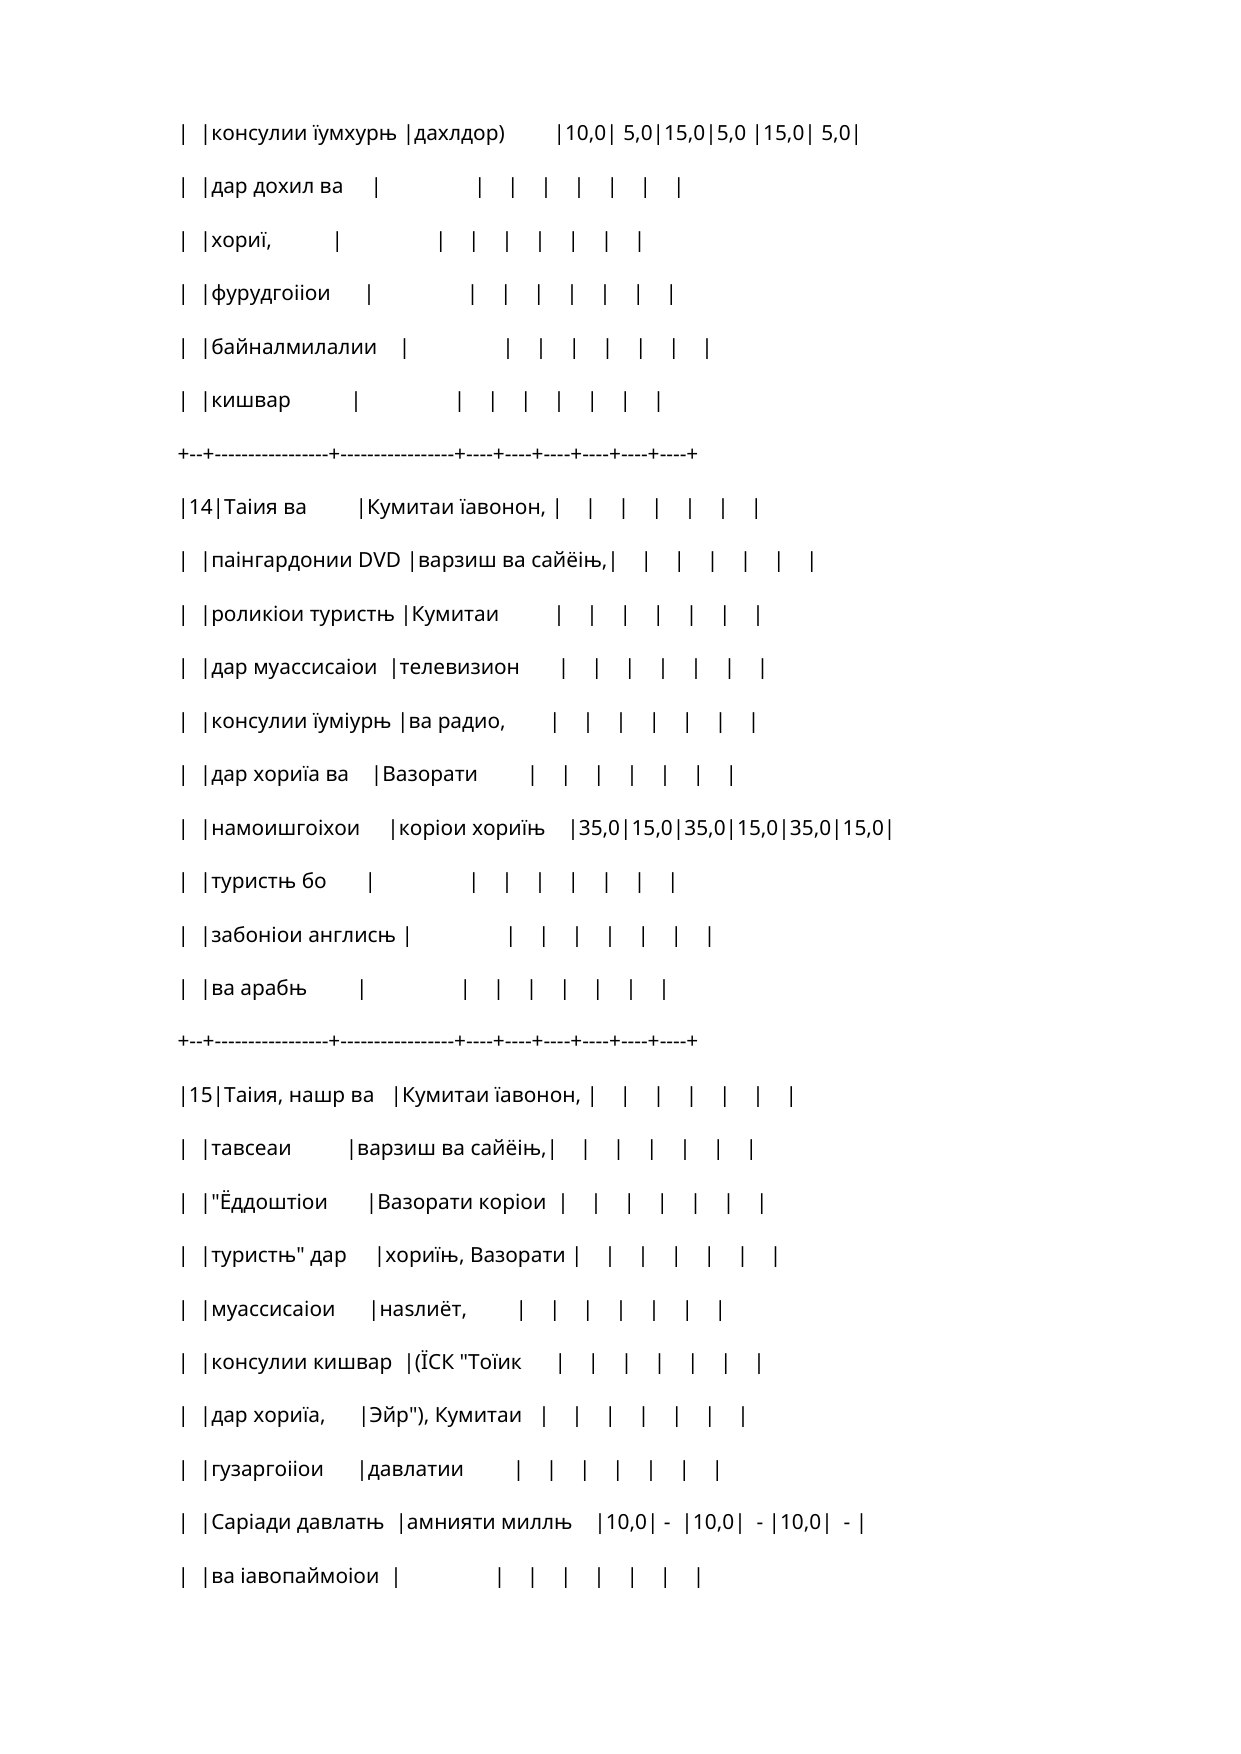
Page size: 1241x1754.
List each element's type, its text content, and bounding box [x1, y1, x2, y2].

text +--+-----------------+-----------------+----+----+----+----+----+----+ [177, 439, 1152, 467]
text | |дар муассисаіои |телевизион | | | | | | | [177, 652, 1152, 681]
text | |дар хориїа, |Эйр"), Кумитаи | | | | | | | [177, 1401, 1152, 1429]
text | |байналмилалии | | | | | | | | [177, 332, 1152, 360]
text | |консулии їуміурњ |ва радио, | | | | | | | [177, 706, 1152, 734]
text | |Саріади давлатњ |амнияти миллњ |10,0| - |10,0| - |10,0| - | [177, 1507, 1152, 1536]
text | |гузаргоііои |давлатии | | | | | | | [177, 1454, 1152, 1482]
text | |муассисаіои |наѕлиёт, | | | | | | | [177, 1294, 1152, 1322]
text | |тавсеаи |варзиш ва сайёіњ,| | | | | | | [177, 1133, 1152, 1162]
text | |консулии їумхурњ |дахлдор) |10,0| 5,0|15,0|5,0 |15,0| 5,0| [177, 118, 1152, 147]
text | |фурудгоііои | | | | | | | | [177, 278, 1152, 307]
text | |консулии кишвар |(ЇСК "Тоїик | | | | | | | [177, 1347, 1152, 1376]
text |14|Таіия ва |Кумитаи їавонон, | | | | | | | [177, 492, 1152, 521]
text | |намоишгоіхои |коріои хориїњ |35,0|15,0|35,0|15,0|35,0|15,0| [177, 813, 1152, 841]
text |15|Таіия, нашр ва |Кумитаи їавонон, | | | | | | | [177, 1080, 1152, 1108]
text | |паінгардонии DVD |варзиш ва сайёіњ,| | | | | | | [177, 546, 1152, 574]
text +--+-----------------+-----------------+----+----+----+----+----+----+ [177, 1027, 1152, 1055]
text | |дар хориїа ва |Вазорати | | | | | | | [177, 759, 1152, 788]
text | |кишвар | | | | | | | | [177, 385, 1152, 414]
text | |забоніои англисњ | | | | | | | | [177, 920, 1152, 948]
text | |хориї, | | | | | | | | [177, 225, 1152, 253]
text | |ва іавопаймоіои | | | | | | | | [177, 1561, 1152, 1589]
text | |ва арабњ | | | | | | | | [177, 973, 1152, 1002]
text | |роликіои туристњ |Кумитаи | | | | | | | [177, 599, 1152, 627]
text | |туристњ бо | | | | | | | | [177, 866, 1152, 895]
text | |"Ёддоштіои |Вазорати коріои | | | | | | | [177, 1187, 1152, 1215]
text | |дар дохил ва | | | | | | | | [177, 172, 1152, 200]
text | |туристњ" дар |хориїњ, Вазорати | | | | | | | [177, 1240, 1152, 1269]
